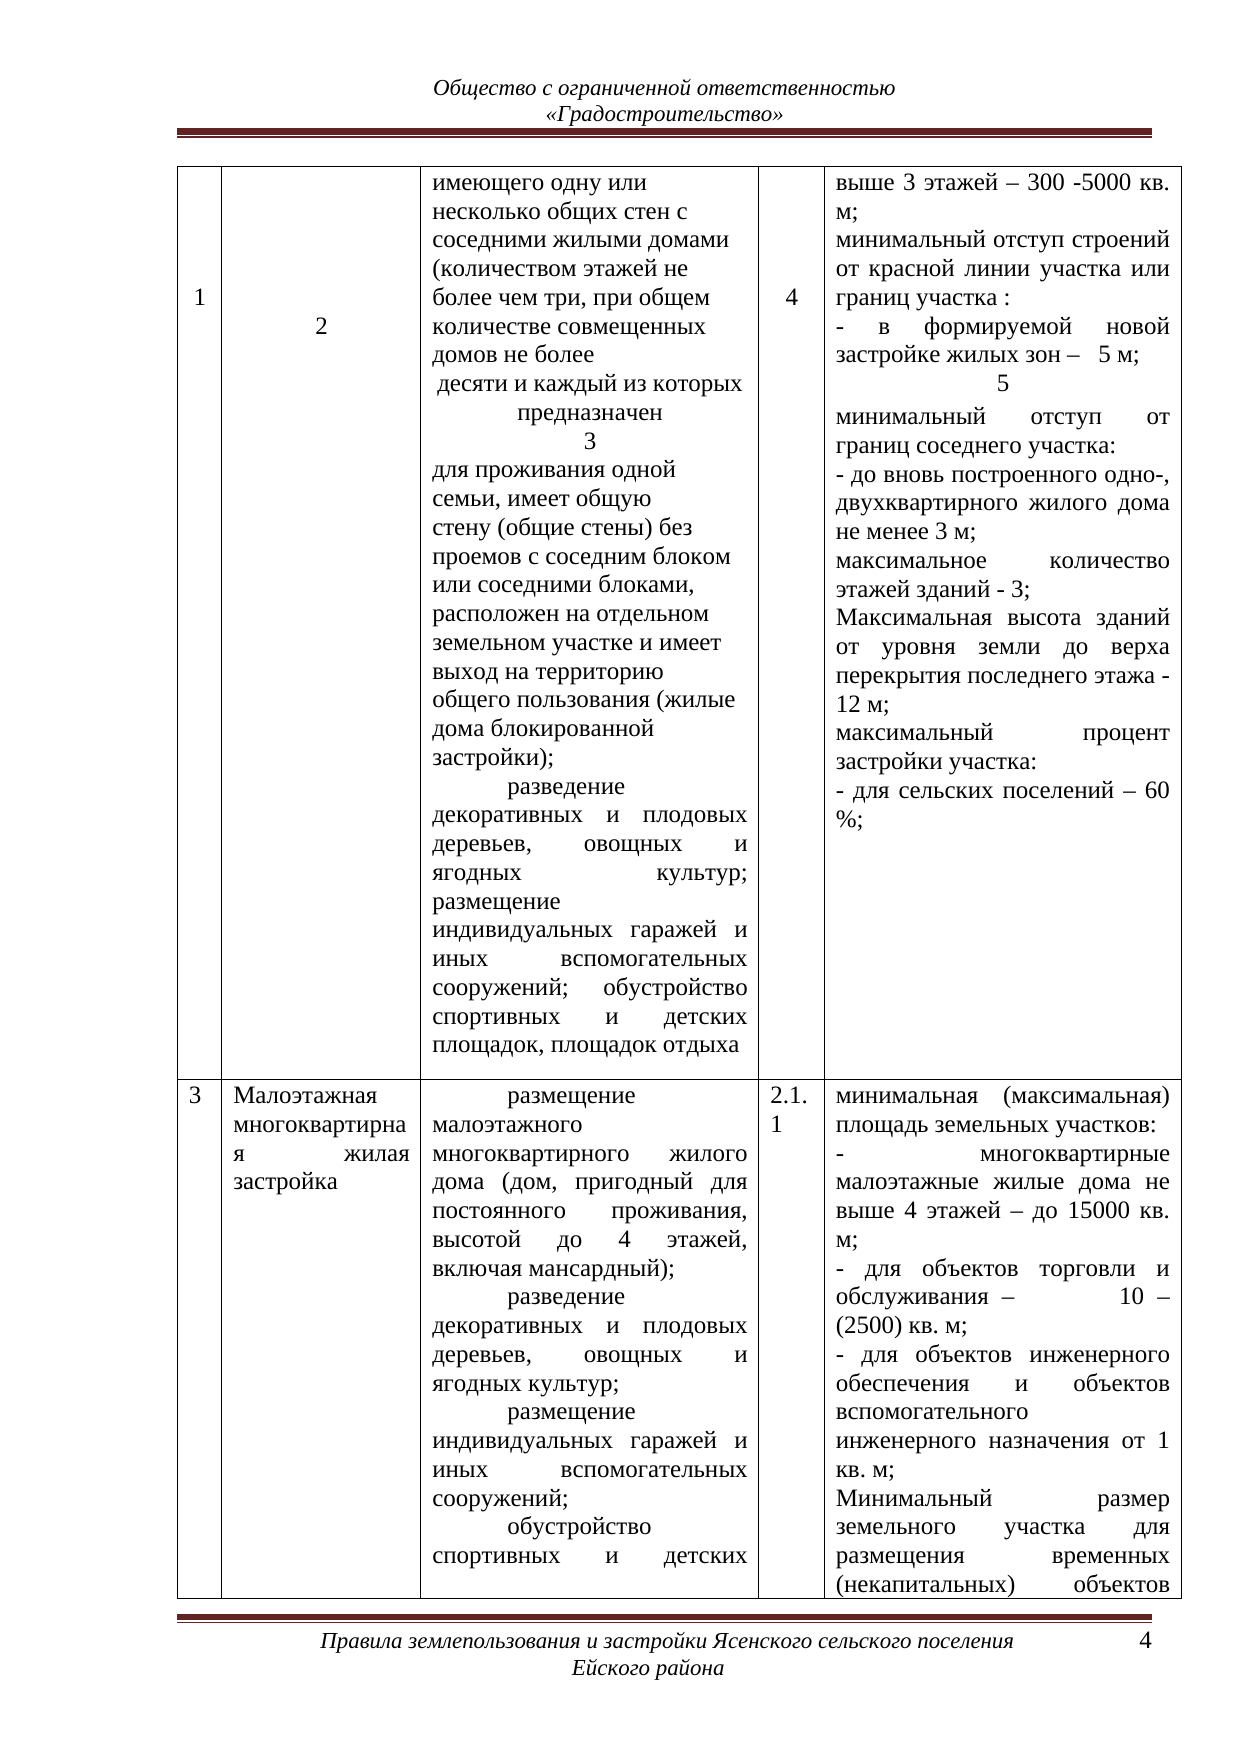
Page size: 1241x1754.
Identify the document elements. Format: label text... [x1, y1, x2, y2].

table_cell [222, 1080, 420, 1598]
table_cell 2 1 [178, 167, 221, 1079]
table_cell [421, 167, 758, 1079]
table_cell 3 1 4 [178, 1080, 221, 1598]
table_cell 2.3 4 [759, 167, 824, 1079]
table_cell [222, 167, 420, 1079]
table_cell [825, 1080, 1181, 1598]
table_cell 2.1.1 4 2.7 [759, 1080, 824, 1598]
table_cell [825, 167, 1181, 1079]
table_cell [421, 1080, 758, 1598]
